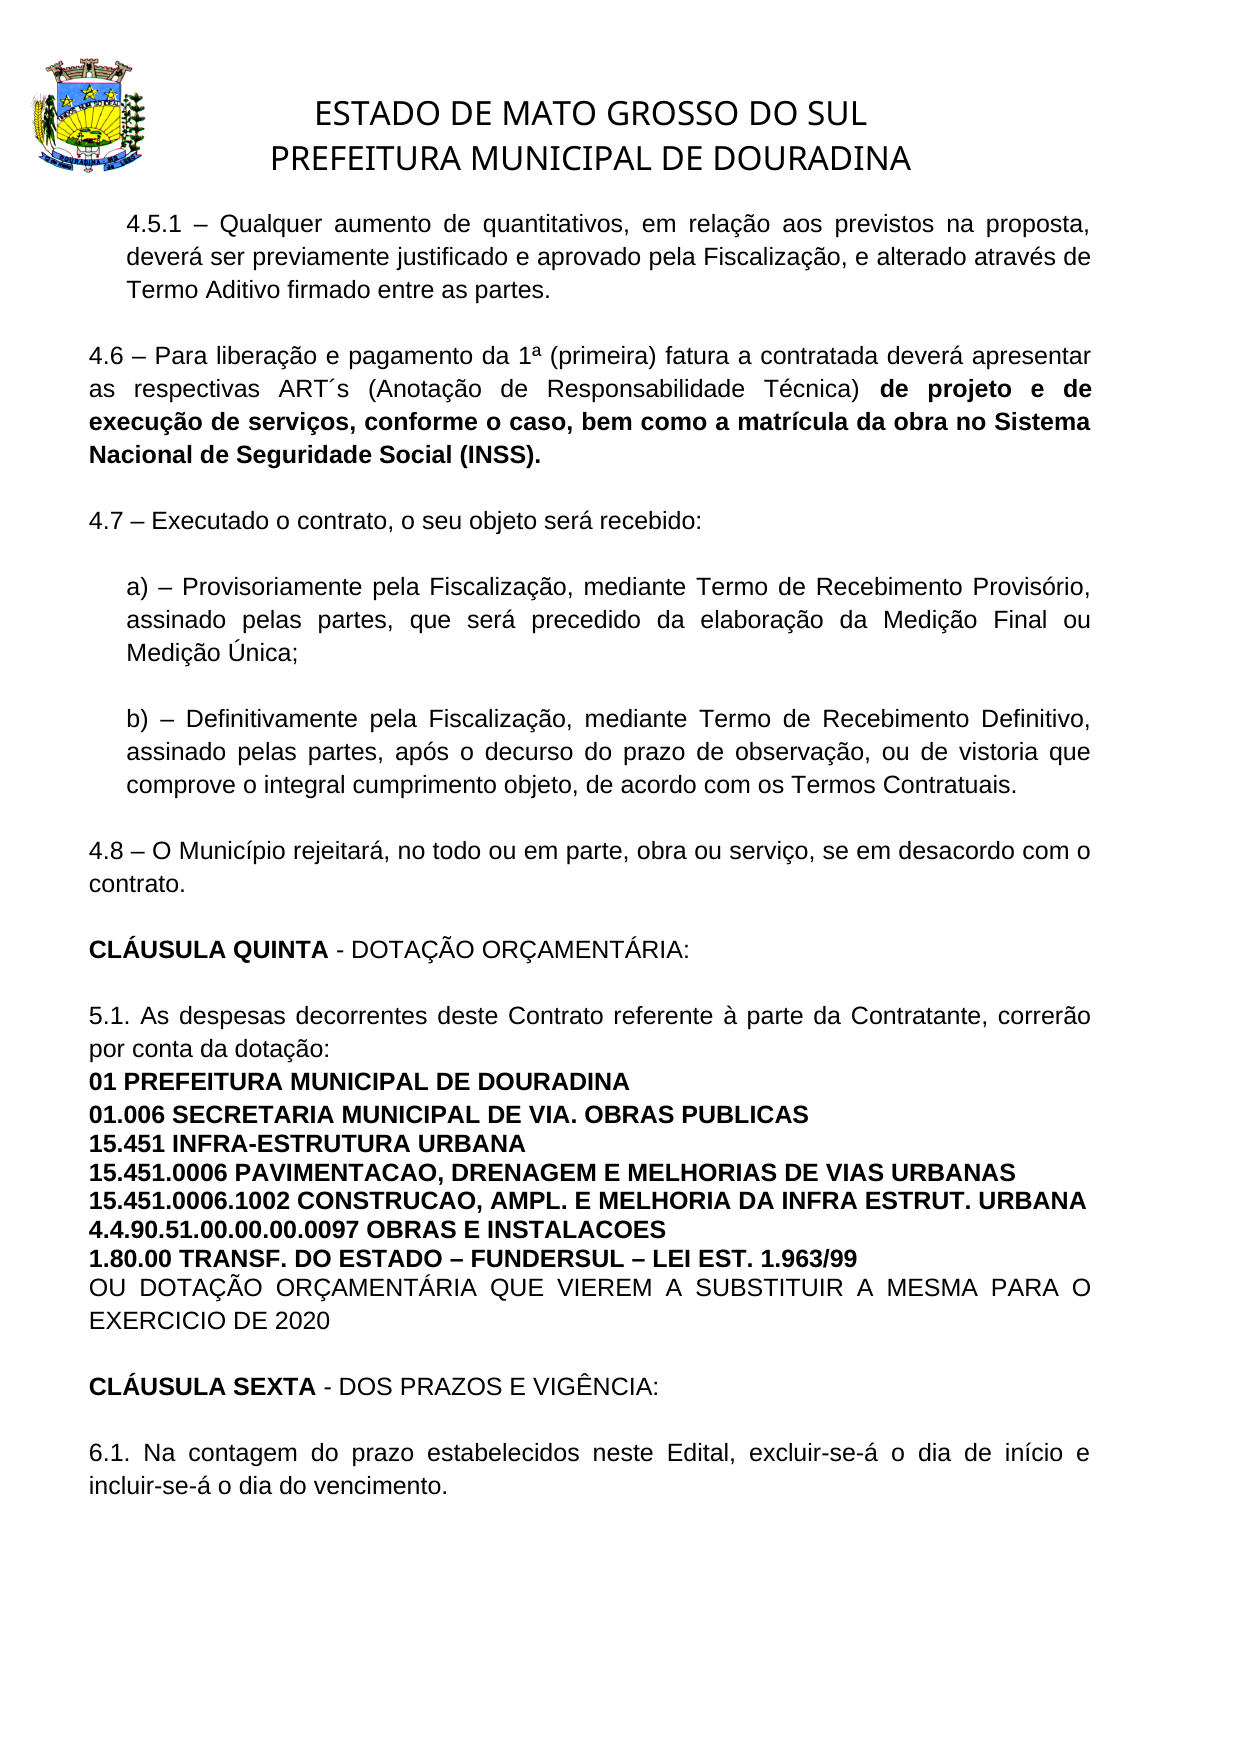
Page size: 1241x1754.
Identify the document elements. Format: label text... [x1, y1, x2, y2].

text 4.8 – O Município rejeitará, no todo ou em parte, obra ou serviço, se em desacordo com o contrato. [89, 836, 1092, 898]
text 4.5.1 – Qualquer aumento de quantitativos, em relação aos previstos na proposta, deverá ser previamente justificado e aprovado pela Fiscalização, e alterado através de Termo Aditivo firmado entre as partes. [126, 208, 1092, 303]
text OU DOTAÇÃO ORÇAMENTÁRIA QUE VIEREM A SUBSTITUIR A MESMA PARA O EXERCICIO DE 2020 [89, 1273, 1092, 1334]
text CLÁUSULA QUINTA - DOTAÇÃO ORÇAMENTÁRIA: [89, 935, 1101, 964]
text b) – Definitivamente pela Fiscalização, mediante Termo de Recebimento Definitivo, assinado pelas partes, após o decurso do prazo de observação, ou de vistoria que comprove o integral cumprimento objeto, de acordo com os Termos Contratuais. [126, 704, 1092, 799]
text CLÁUSULA SEXTA - DOS PRAZOS E VIGÊNCIA: [89, 1372, 1092, 1400]
text 4.6 – Para liberação e pagamento da 1ª (primeira) fatura a contratada deverá apresentar as respectivas ART´s (Anotação de Responsabilidade Técnica) de projeto e de execução de serviços, conforme o caso, bem como a matrícula da obra no Sistema Nacional de Seguridade Social (INSS). [89, 341, 1092, 468]
text 6.1. Na contagem do prazo estabelecidos neste Edital, excluir-se-á o dia de início e incluir-se-á o dia do vencimento. [89, 1438, 1092, 1499]
text 15.451 INFRA-ESTRUTURA URBANA [89, 1129, 1092, 1158]
text 4.4.90.51.00.00.00.0097 OBRAS E INSTALACOES [89, 1215, 1092, 1244]
text 01 PREFEITURA MUNICIPAL DE DOURADINA [89, 1067, 1093, 1096]
text a) – Provisoriamente pela Fiscalização, mediante Termo de Recebimento Provisório, assinado pelas partes, que será precedido da elaboração da Medição Final ou Medição Única; [126, 572, 1092, 667]
text 1.80.00 TRANSF. DO ESTADO – FUNDERSUL – LEI EST. 1.963/99 [89, 1244, 1092, 1273]
text 4.7 – Executado o contrato, o seu objeto será recebido: [89, 506, 1092, 534]
text 15.451.0006 PAVIMENTACAO, DRENAGEM E MELHORIAS DE VIAS URBANAS [89, 1158, 1092, 1186]
text 5.1. As despesas decorrentes deste Contrato referente à parte da Contratante, correrão por conta da dotação: [89, 1001, 1092, 1063]
text 15.451.0006.1002 CONSTRUCAO, AMPL. E MELHORIA DA INFRA ESTRUT. URBANA [89, 1186, 1092, 1215]
text 01.006 SECRETARIA MUNICIPAL DE VIA. OBRAS PUBLICAS [89, 1100, 1092, 1129]
picture [21, 45, 153, 183]
